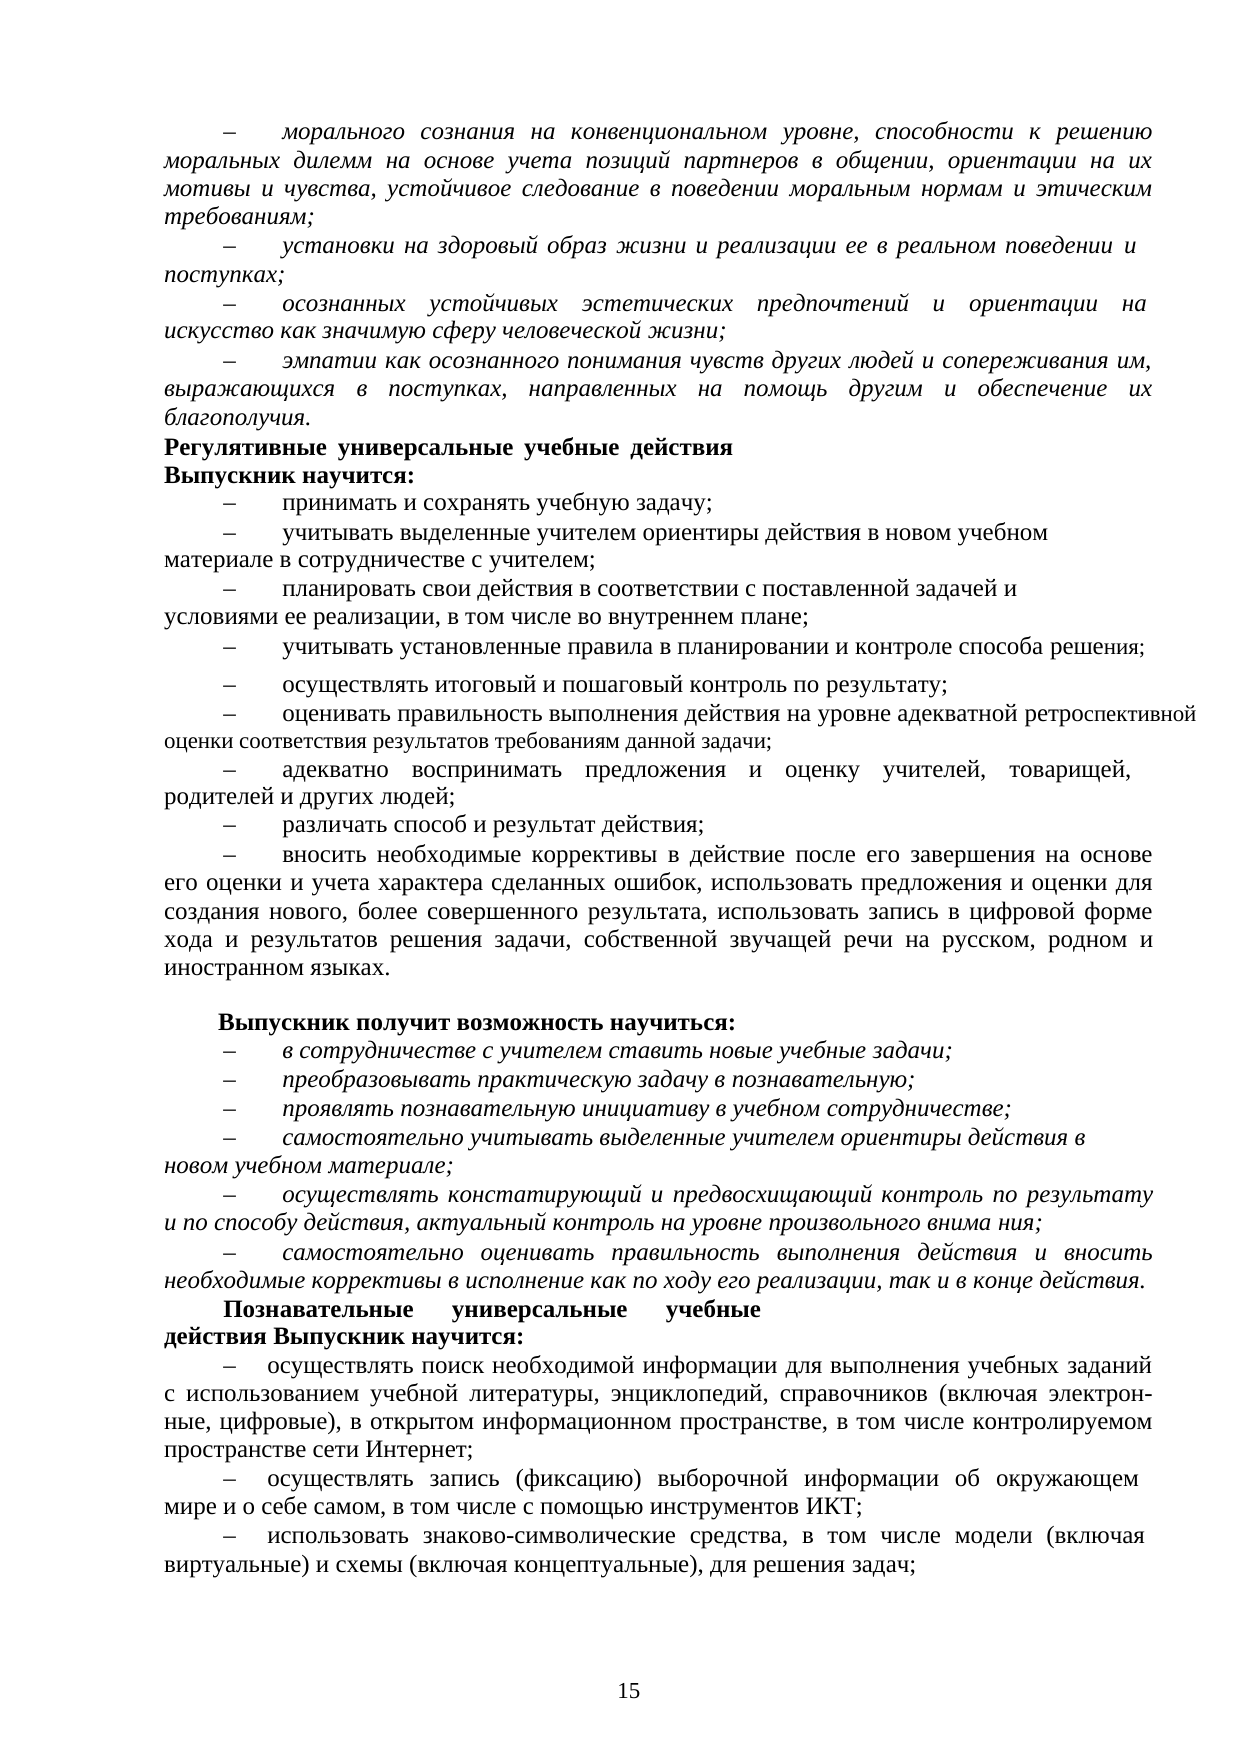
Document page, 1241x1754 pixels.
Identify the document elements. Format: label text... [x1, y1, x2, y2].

list самостоятельно оценивать правильность выполнения действия и вносить необходимые коррективы в исполнение как по ходу его реализации, так и в конце действия. [164, 1238, 1153, 1294]
list осуществлять итоговый и пошаговый контроль по результату; [164, 669, 1211, 697]
list оценивать правильность выполнения действия на уровне адекватной ретроспективной оценки соответствия результатов требованиям данной задачи; [164, 698, 1211, 753]
list проявлять познавательную инициативу в учебном сотрудничестве; [164, 1093, 1211, 1122]
list планировать свои действия в соответствии с поставленной задачей и условиями ее реализации, в том числе во внутреннем плане; [164, 575, 1114, 630]
list использовать знаково-символические средства, в том числе модели (включая виртуальные) и схемы (включая концептуальные), для решения задач; [164, 1521, 1146, 1578]
subtitle Выпускник получит возможность научиться: [118, 1008, 1211, 1036]
list различать способ и результат действия; [164, 810, 1211, 839]
list установки на здоровый образ жизни и реализации ее в реальном поведении и поступках; [164, 231, 1136, 288]
list эмпатии как осознанного понимания чувств других людей и сопереживания им, выражающихся в поступках, направленных на помощь другим и обеспечение их благополучия. [164, 346, 1153, 430]
list осознанных устойчивых эстетических предпочтений и ориентации на искусство как значимую сферу человеческой жизни; [164, 289, 1147, 344]
list осуществлять запись (фиксацию) выборочной информации об окружающем мире и о себе самом, в том числе с помощью инструментов ИКТ; [164, 1465, 1140, 1520]
list самостоятельно учитывать выделенные учителем ориентиры действия в новом учебном материале; [164, 1123, 1119, 1178]
list в сотрудничестве с учителем ставить новые учебные задачи; [164, 1036, 1211, 1064]
list осуществлять поиск необходимой информации для выполнения учебных заданий с использованием учебной литературы, энциклопедий, справочников (включая электрон- ные, цифровые), в открытом информационном пространстве, в том числе контролируемом пространстве сети Интернет; [164, 1351, 1153, 1463]
list осуществлять констатирующий и предвосхищающий контроль по результату и по способу действия, актуальный контроль на уровне произвольного внима­ ния; [164, 1180, 1154, 1236]
list адекватно воспринимать предложения и оценку учителей, товарищей, родителей и других людей; [164, 755, 1132, 810]
list морального сознания на конвенциональном уровне, способности к решению моральных дилемм на основе учета позиций партнеров в общении, ориентации на их мотивы и чувства, устойчивое следование в поведении моральным нормам и этическим требованиям; [164, 117, 1153, 230]
subtitle Познавательные универсальные учебные действия Выпускник научится: [164, 1295, 761, 1350]
list учитывать установленные правила в планировании и контроле способа решения; [164, 631, 1211, 659]
subtitle Регулятивные универсальные учебные действия Выпускник научится: [164, 433, 733, 488]
list вносить необходимые коррективы в действие после его завершения на основе его оценки и учета характера сделанных ошибок, использовать предложения и оценки для создания нового, более совершенного результата, использовать запись в цифровой форме хода и результатов решения задачи, собственной звучащей речи на русском, родном и иностранном языках. [164, 840, 1154, 981]
list принимать и сохранять учебную задачу; [164, 488, 1211, 516]
list учитывать выделенные учителем ориентиры действия в новом учебном материале в сотрудничестве с учителем; [164, 518, 1146, 573]
list преобразовывать практическую задачу в познавательную; [164, 1064, 1211, 1093]
